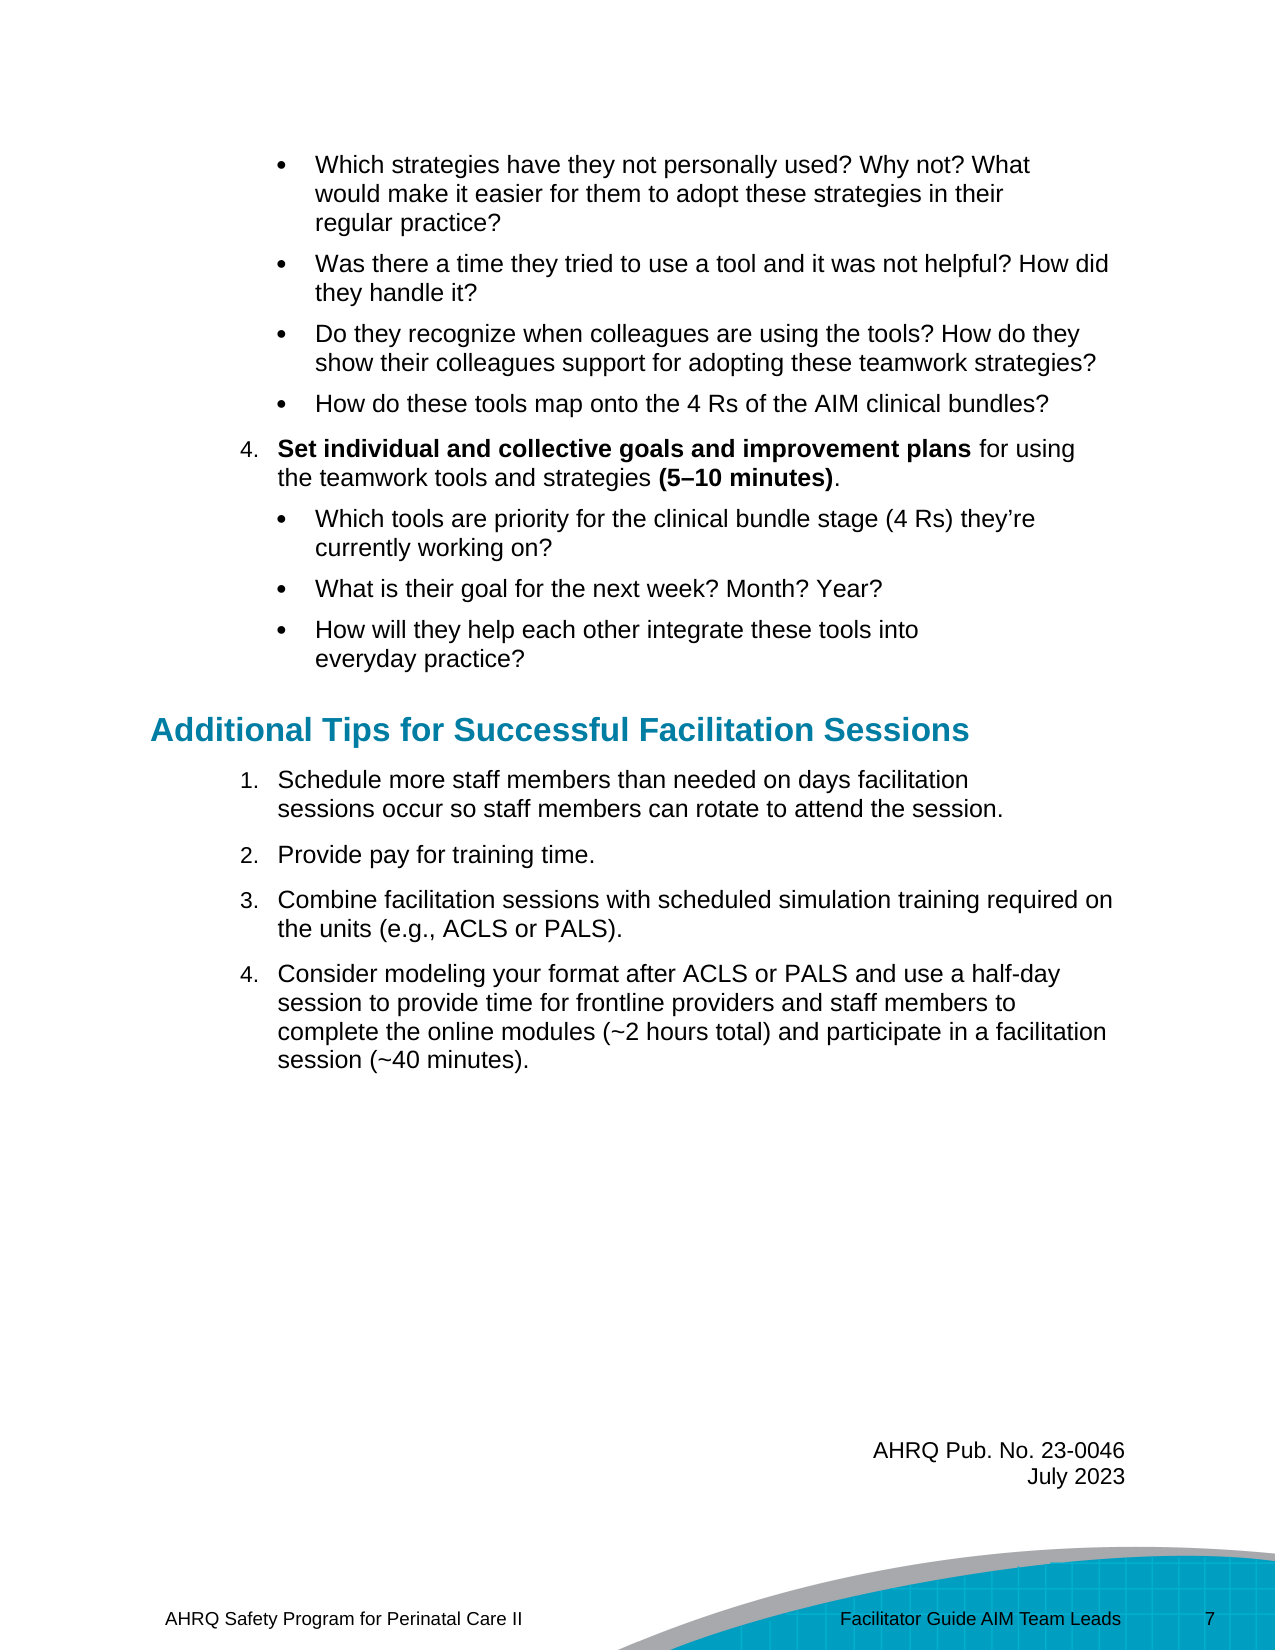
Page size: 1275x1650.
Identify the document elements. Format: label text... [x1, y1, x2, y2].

text How will they help each other integrate these tools into everyday practice? [277, 615, 1125, 673]
text Was there a time they tried to use a tool and it was not helpful? How did they handle it? [277, 249, 1125, 306]
text AHRQ Pub. No. 23-0046 [150, 1437, 1125, 1463]
text Combine facilitation sessions with scheduled simulation training required on the units (e.g., ACLS or PALS). [240, 885, 1125, 943]
picture [0, 0, 1275, 1650]
text Do they recognize when colleagues are using the tools? How do they show their colleagues support for adopting these teamwork strategies? [277, 319, 1125, 376]
text Which strategies have they not personally used? Why not? What would make it easier for them to adopt these strategies in their regular practice? [277, 150, 1125, 236]
text Provide pay for training time. [240, 840, 1125, 868]
text Consider modeling your format after ACLS or PALS and use a half-day session to provide time for frontline providers and staff members to complete the online modules (~2 hours total) and participate in a facilitation session (~40 minutes). [240, 959, 1125, 1074]
text Set individual and collective goals and improvement plans for using the teamwork tools and strategies (5–10 minutes). [240, 434, 1125, 492]
subtitle Additional Tips for Successful Facilitation Sessions [150, 710, 1125, 749]
text How do these tools map onto the 4 Rs of the AIM clinical bundles? [277, 389, 1125, 417]
text What is their goal for the next week? Month? Year? [277, 574, 1125, 603]
text July 2023 [150, 1463, 1125, 1489]
list Schedule more staff members than needed on days facilitation sessions occur so staff members can rotate to attend the session. [240, 766, 1125, 823]
text Which tools are priority for the clinical bundle stage (4 Rs) they’re currently working on? [277, 504, 1125, 562]
